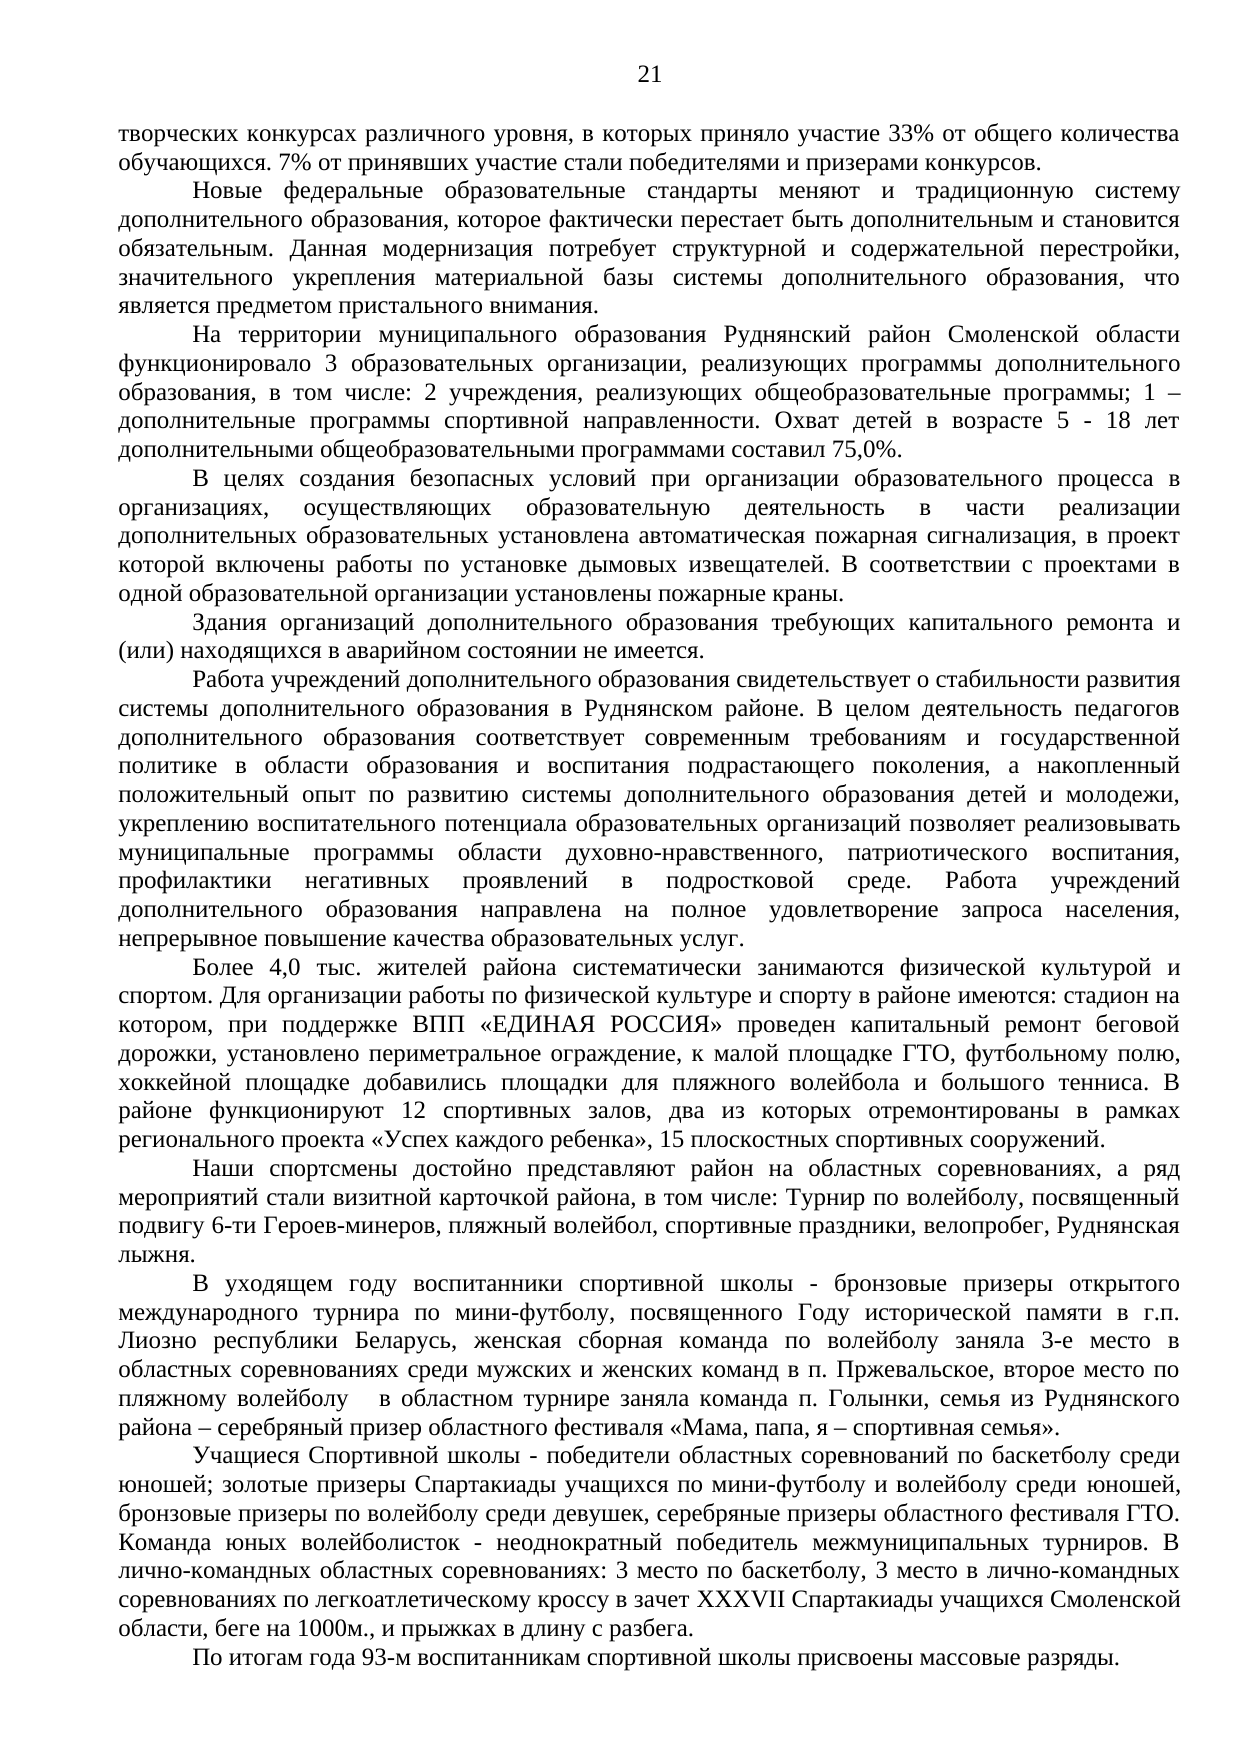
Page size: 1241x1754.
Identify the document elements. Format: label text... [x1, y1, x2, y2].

text Наши спортсмены достойно представляют район на областных соревнованиях, а ряд мероприятий стали визитной карточкой района, в том числе: Турнир по волейболу, посвященный подвигу 6-ти Героев-минеров, пляжный волейбол, спортивные праздники, велопробег, Руднянская лыжня. [118, 1153, 1181, 1268]
text На территории муниципального образования Руднянский район Смоленской области функционировало 3 образовательных организации, реализующих программы дополнительного образования, в том числе: 2 учреждения, реализующих общеобразовательные программы; 1 – дополнительные программы спортивной направленности. Охват детей в возрасте 5 - 18 лет дополнительными общеобразовательными программами составил 75,0%. [118, 319, 1181, 463]
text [118, 118, 1181, 176]
text Учащиеся Спортивной школы - победители областных соревнований по баскетболу среди юношей; золотые призеры Спартакиады учащихся по мини-футболу и волейболу среди юношей, бронзовые призеры по волейболу среди девушек, серебряные призеры областного фестиваля ГТО. Команда юных волейболисток - неоднократный победитель межмуниципальных турниров. В лично-командных областных соревнованиях: 3 место по баскетболу, 3 место в лично-командных соревнованиях по легкоатлетическому кроссу в зачет XXXVII Спартакиады учащихся Смоленской области, беге на 1000м., и прыжках в длину с разбега. [118, 1441, 1181, 1642]
text Работа учреждений дополнительного образования свидетельствует о стабильности развития системы дополнительного образования в Руднянском районе. В целом деятельность педагогов дополнительного образования соответствует современным требованиям и государственной политике в области образования и воспитания подрастающего поколения, а накопленный положительный опыт по развитию системы дополнительного образования детей и молодежи, укреплению воспитательного потенциала образовательных организаций позволяет реализовывать муниципальные программы области духовно-нравственного, патриотического воспитания, профилактики негативных проявлений в подростковой среде. Работа учреждений дополнительного образования направлена на полное удовлетворение запроса населения, непрерывное повышение качества образовательных услуг. [118, 664, 1181, 952]
text В целях создания безопасных условий при организации образовательного процесса в организациях, осуществляющих образовательную деятельность в части реализации дополнительных образовательных установлена автоматическая пожарная сигнализация, в проект которой включены работы по установке дымовых извещателей. В соответствии с проектами в одной образовательной организации установлены пожарные краны. [118, 463, 1181, 607]
text По итогам года 93-м воспитанникам спортивной школы присвоены массовые разряды. [118, 1642, 1181, 1671]
text Новые федеральные образовательные стандарты меняют и традиционную систему дополнительного образования, которое фактически перестает быть дополнительным и становится обязательным. Данная модернизация потребует структурной и содержательной перестройки, значительного укрепления материальной базы системы дополнительного образования, что является предметом пристального внимания. [118, 176, 1181, 319]
text Более 4,0 тыс. жителей района систематически занимаются физической культурой и спортом. Для организации работы по физической культуре и спорту в районе имеются: стадион на котором, при поддержке ВПП «ЕДИНАЯ РОССИЯ» проведен капитальный ремонт беговой дорожки, установлено периметральное ограждение, к малой площадке ГТО, футбольному полю, хоккейной площадке добавились площадки для пляжного волейбола и большого тенниса. В районе функционируют 12 спортивных залов, два из которых отремонтированы в рамках регионального проекта «Успех каждого ребенка», 15 плоскостных спортивных сооружений. [118, 952, 1181, 1153]
text Здания организаций дополнительного образования требующих капитального ремонта и (или) находящихся в аварийном состоянии не имеется. [118, 607, 1181, 664]
text В уходящем году воспитанники спортивной школы - бронзовые призеры открытого международного турнира по мини-футболу, посвященного Году исторической памяти в г.п. Лиозно республики Беларусь, женская сборная команда по волейболу заняла 3-е место в областных соревнованиях среди мужских и женских команд в п. Пржевальское, второе место по пляжному волейболу в областном турнире заняла команда п. Голынки, семья из Руднянского района – серебряный призер областного фестиваля «Мама, папа, я – спортивная семья». [118, 1268, 1181, 1441]
